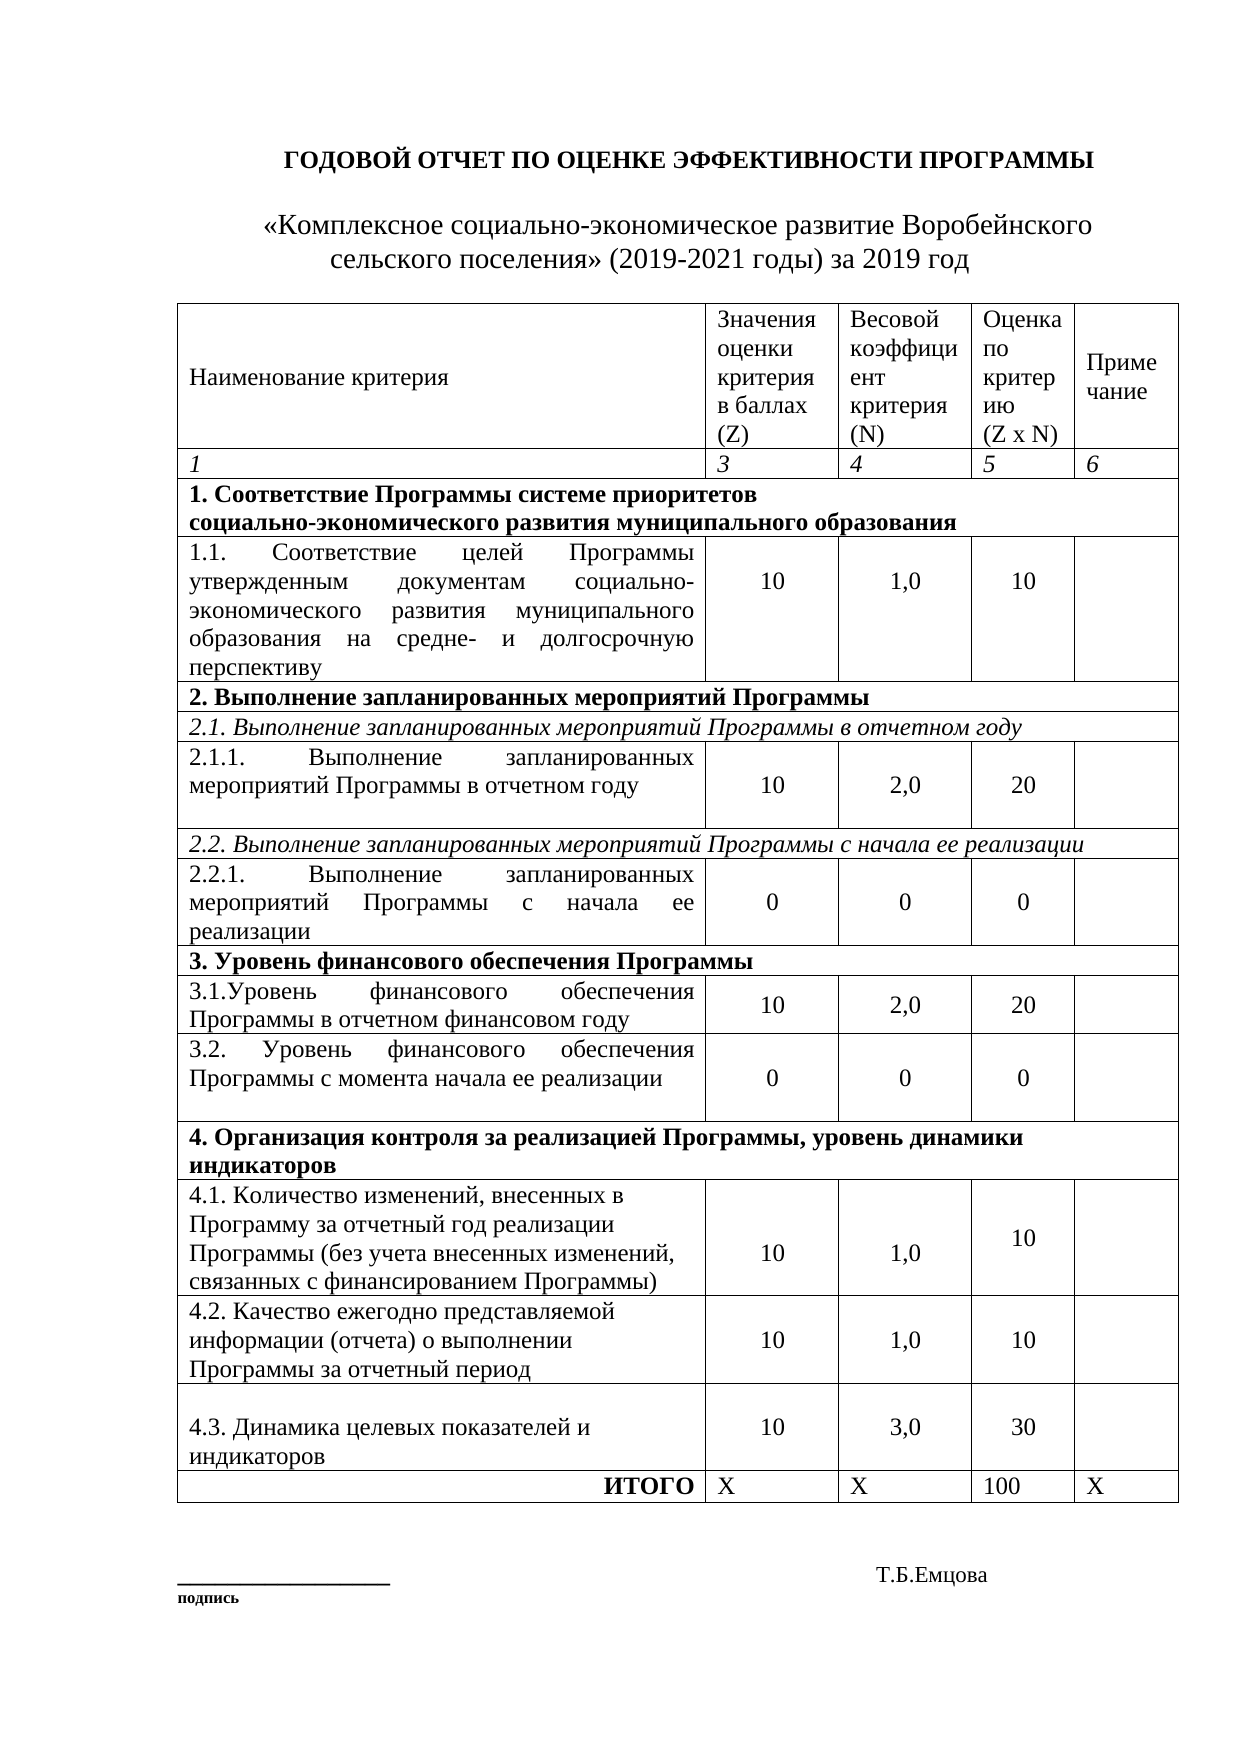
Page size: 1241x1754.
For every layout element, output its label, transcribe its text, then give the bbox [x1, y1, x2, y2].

table_cell 3. Уровень финансового обеспечения Программы [178, 946, 1178, 975]
table_cell 4.3. Динамика целевых показателей и индикаторов [178, 1384, 705, 1470]
table_cell 30 [972, 1384, 1074, 1470]
table_cell 3,0 [839, 1384, 971, 1470]
table_cell Х [706, 1471, 838, 1502]
table_cell 0 [972, 859, 1074, 945]
table_cell 4.2. Качество ежегодно представляемой информации (отчета) о выполнении Программы за отчетный период [178, 1296, 705, 1382]
table_cell 3 [706, 449, 838, 478]
table_cell 20 [972, 742, 1074, 828]
table_cell 0 [839, 1034, 971, 1121]
table_cell 2.1. Выполнение запланированных мероприятий Программы в отчетном году [178, 712, 1178, 741]
table_cell 3.2. Уровень финансового обеспечения Программы с момента начала ее реализации [178, 1034, 705, 1121]
table_cell 3.1.Уровень финансового обеспечения Программы в отчетном финансовом году [178, 976, 705, 1033]
table_cell 2.1.1. Выполнение запланированных мероприятий Программы в отчетном году [178, 742, 705, 828]
table_cell [1075, 1034, 1178, 1121]
table_cell 1,0 [839, 1296, 971, 1382]
table_cell [1075, 976, 1178, 1033]
text ГОДОВОЙ ОТЧЕТ ПО ОЦЕНКЕ ЭФФЕКТИВНОСТИ ПРОГРАММЫ [177, 145, 1122, 174]
table_cell ИТОГО [178, 1471, 705, 1502]
table_cell 10 [706, 976, 838, 1033]
table_header Примечание [1075, 304, 1178, 448]
table_cell [1075, 537, 1178, 681]
table_cell 0 [972, 1034, 1074, 1121]
table_cell 0 [706, 1034, 838, 1121]
table_cell [1075, 1296, 1178, 1382]
table_cell 4. Организация контроля за реализацией Программы, уровень динамики индикаторов [178, 1122, 1178, 1179]
table_cell 10 [706, 1384, 838, 1470]
table_cell [1075, 1384, 1178, 1470]
table_cell 2,0 [839, 976, 971, 1033]
table_cell 10 [972, 1296, 1074, 1382]
table_cell 2. Выполнение запланированных мероприятий Программы [178, 682, 1178, 711]
table_cell 1,0 [839, 537, 971, 681]
table_header Весовой коэффициент критерия (N) [839, 304, 971, 448]
table_cell 4 [839, 449, 971, 478]
text «Комплексное социально-экономическое развитие Воробейнского сельского поселения» (2019-2021 годы) за 2019 год [177, 207, 1122, 274]
table_cell Х [839, 1471, 971, 1502]
table_cell 100 [972, 1471, 1074, 1502]
table_header Оценка по критерию (Z х N) [972, 304, 1074, 448]
table_cell 1. Соответствие Программы системе приоритетов социально-экономического развития муниципального образования [178, 479, 1178, 536]
table_cell 4.1. Количество изменений, внесенных в Программу за отчетный год реализации Программы (без учета внесенных изменений, связанных с финансированием Программы) [178, 1180, 705, 1295]
table_cell 10 [972, 1180, 1074, 1295]
table_cell 1 [178, 449, 705, 478]
table_cell 10 [706, 537, 838, 681]
table_cell 6 [1075, 449, 1178, 478]
table_cell 0 [839, 859, 971, 945]
table_header Наименование критерия [178, 304, 705, 448]
table_cell [1075, 1180, 1178, 1295]
table_cell 10 [972, 537, 1074, 681]
table_cell 2,0 [839, 742, 971, 828]
table_cell Х [1075, 1471, 1178, 1502]
table_cell 2.2. Выполнение запланированных мероприятий Программы с начала ее реализации [178, 829, 1178, 858]
table_cell [1075, 859, 1178, 945]
table_cell 2.2.1. Выполнение запланированных мероприятий Программы с начала ее реализации [178, 859, 705, 945]
text подпись [177, 1588, 1122, 1607]
table_header Значения оценки критерия в баллах (Z) [706, 304, 838, 448]
table_cell 10 [706, 742, 838, 828]
table_cell 0 [706, 859, 838, 945]
table_cell 10 [706, 1180, 838, 1295]
table_cell 20 [972, 976, 1074, 1033]
table_cell [1075, 742, 1178, 828]
text _________________ Т.Б.Емцова [177, 1559, 1122, 1588]
table_cell 1,0 [839, 1180, 971, 1295]
table_cell 10 [706, 1296, 838, 1382]
table_cell 5 [972, 449, 1074, 478]
table_cell 1.1. Соответствие целей Программы утвержденным документам социально-экономического развития муниципального образования на средне- и долгосрочную перспективу [178, 537, 705, 681]
